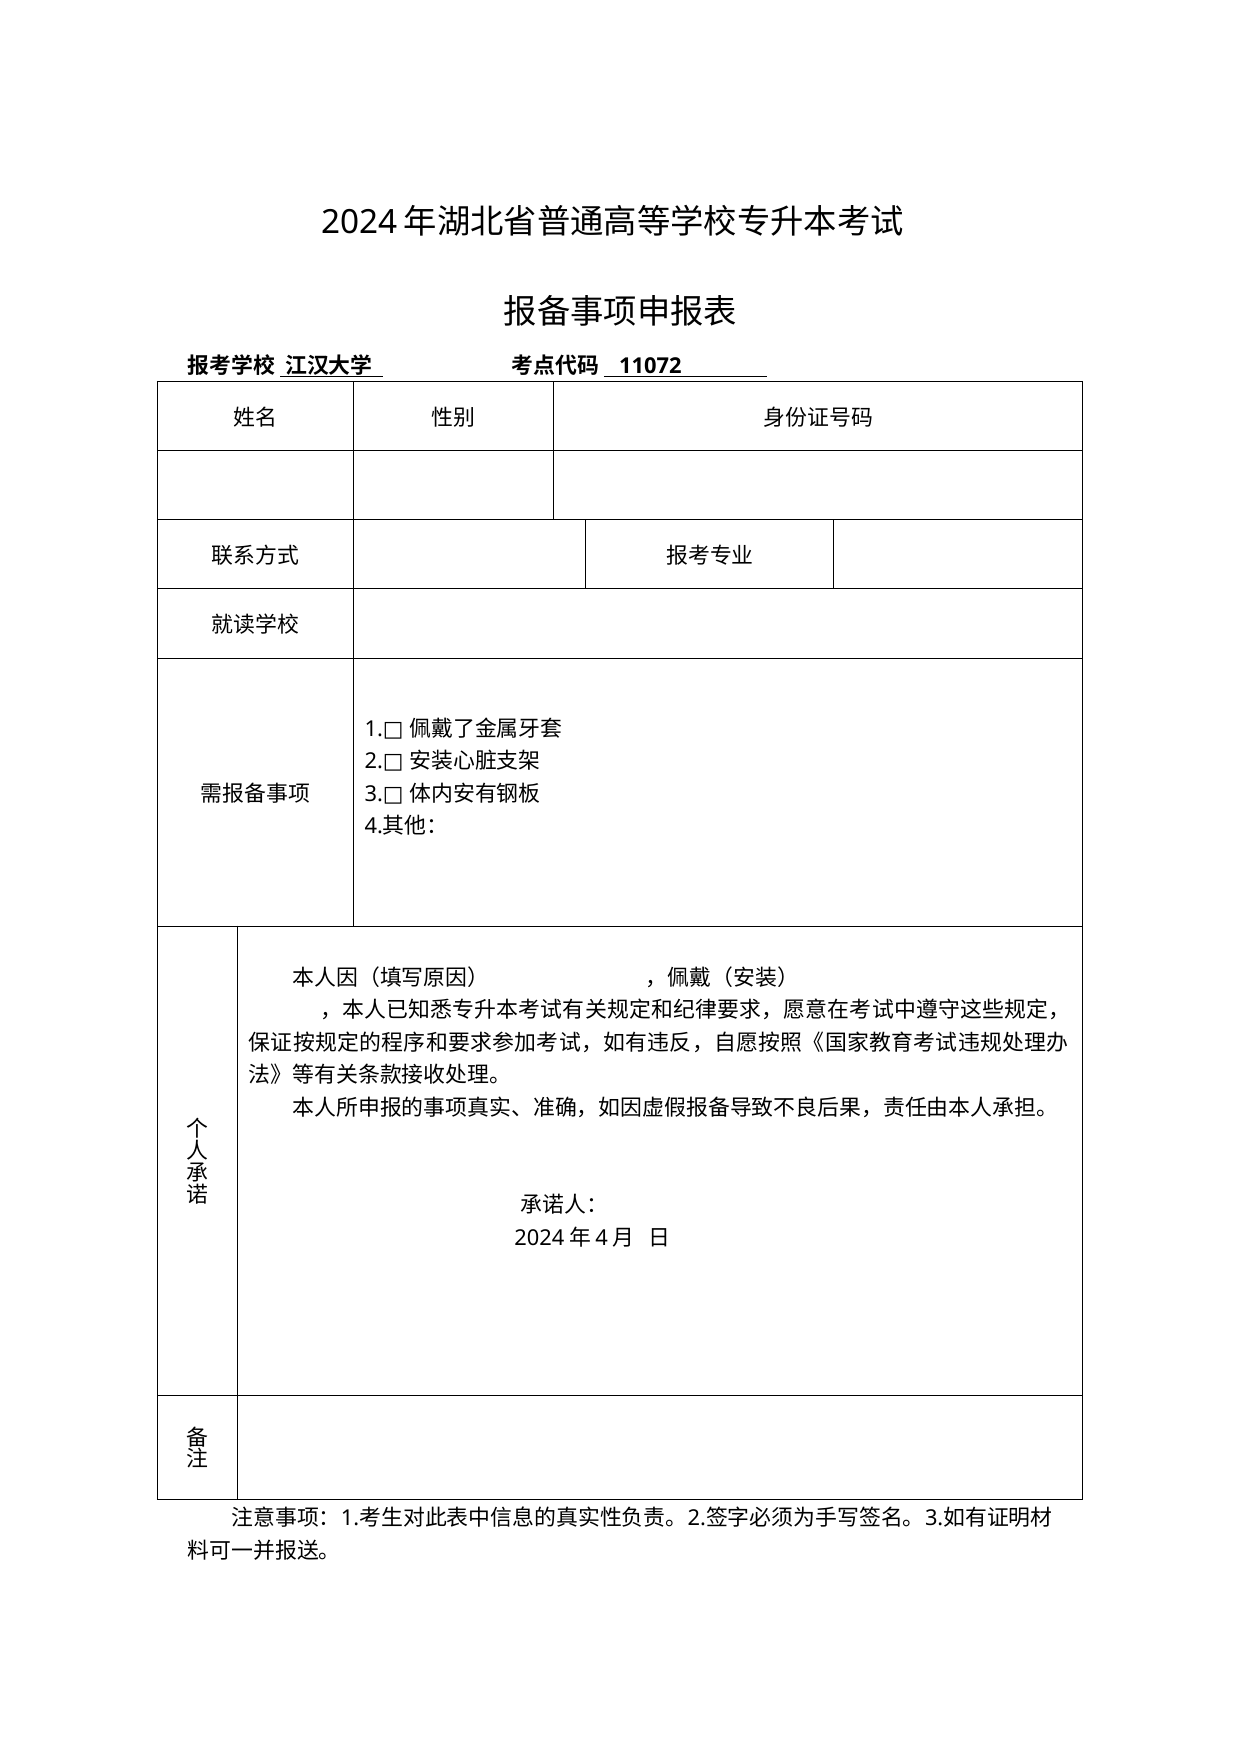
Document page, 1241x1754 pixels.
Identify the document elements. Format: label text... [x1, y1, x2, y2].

table_cell 就读学校 [158, 589, 353, 657]
table_cell 需报备事项 [158, 659, 353, 926]
text 报考学校 江汉大学 考点代码 11072 [187, 348, 1053, 381]
table_cell [238, 1396, 1082, 1499]
table_cell 报考专业 [586, 520, 833, 588]
table_cell [554, 451, 1082, 519]
table_header 姓名 [158, 382, 353, 450]
table_cell 联系方式 [158, 520, 353, 588]
table_cell [834, 520, 1082, 588]
table_cell 1.□ 佩戴了金属牙套 2.□ 安装心脏支架 3.□ 体内安有钢板 4.其他： [354, 659, 1082, 926]
text 注意事项：1.考生对此表中信息的真实性负责。2.签字必须为手写签名。3.如有证明材料可一并报送。 [187, 1500, 1053, 1565]
table_cell [158, 451, 353, 519]
title 2024年湖北省普通高等学校专升本考试 [187, 187, 1053, 252]
table_cell 个人承诺 [158, 927, 237, 1395]
table_cell [354, 451, 553, 519]
table_cell 本人因（填写原因） ，佩戴（安装） ，本人已知悉专升本考试有关规定和纪律要求，愿意在考试中遵守这些规定，保证按规定的程序和要求参加考试，如有违反，自愿按照《国家教育考试违规处理办法》等有关条款接收处理。 本人所申报的事项真实、准确，如因虚假报备导致不良后果，责任由本人承担。 承诺人： 2024年4月 日 [238, 927, 1082, 1395]
table_header 身份证号码 [554, 382, 1082, 450]
table_cell [354, 520, 585, 588]
table_header 性别 [354, 382, 553, 450]
table_cell 备注 [158, 1396, 237, 1499]
table_cell [354, 589, 1082, 657]
title 报备事项申报表 [187, 277, 1053, 342]
